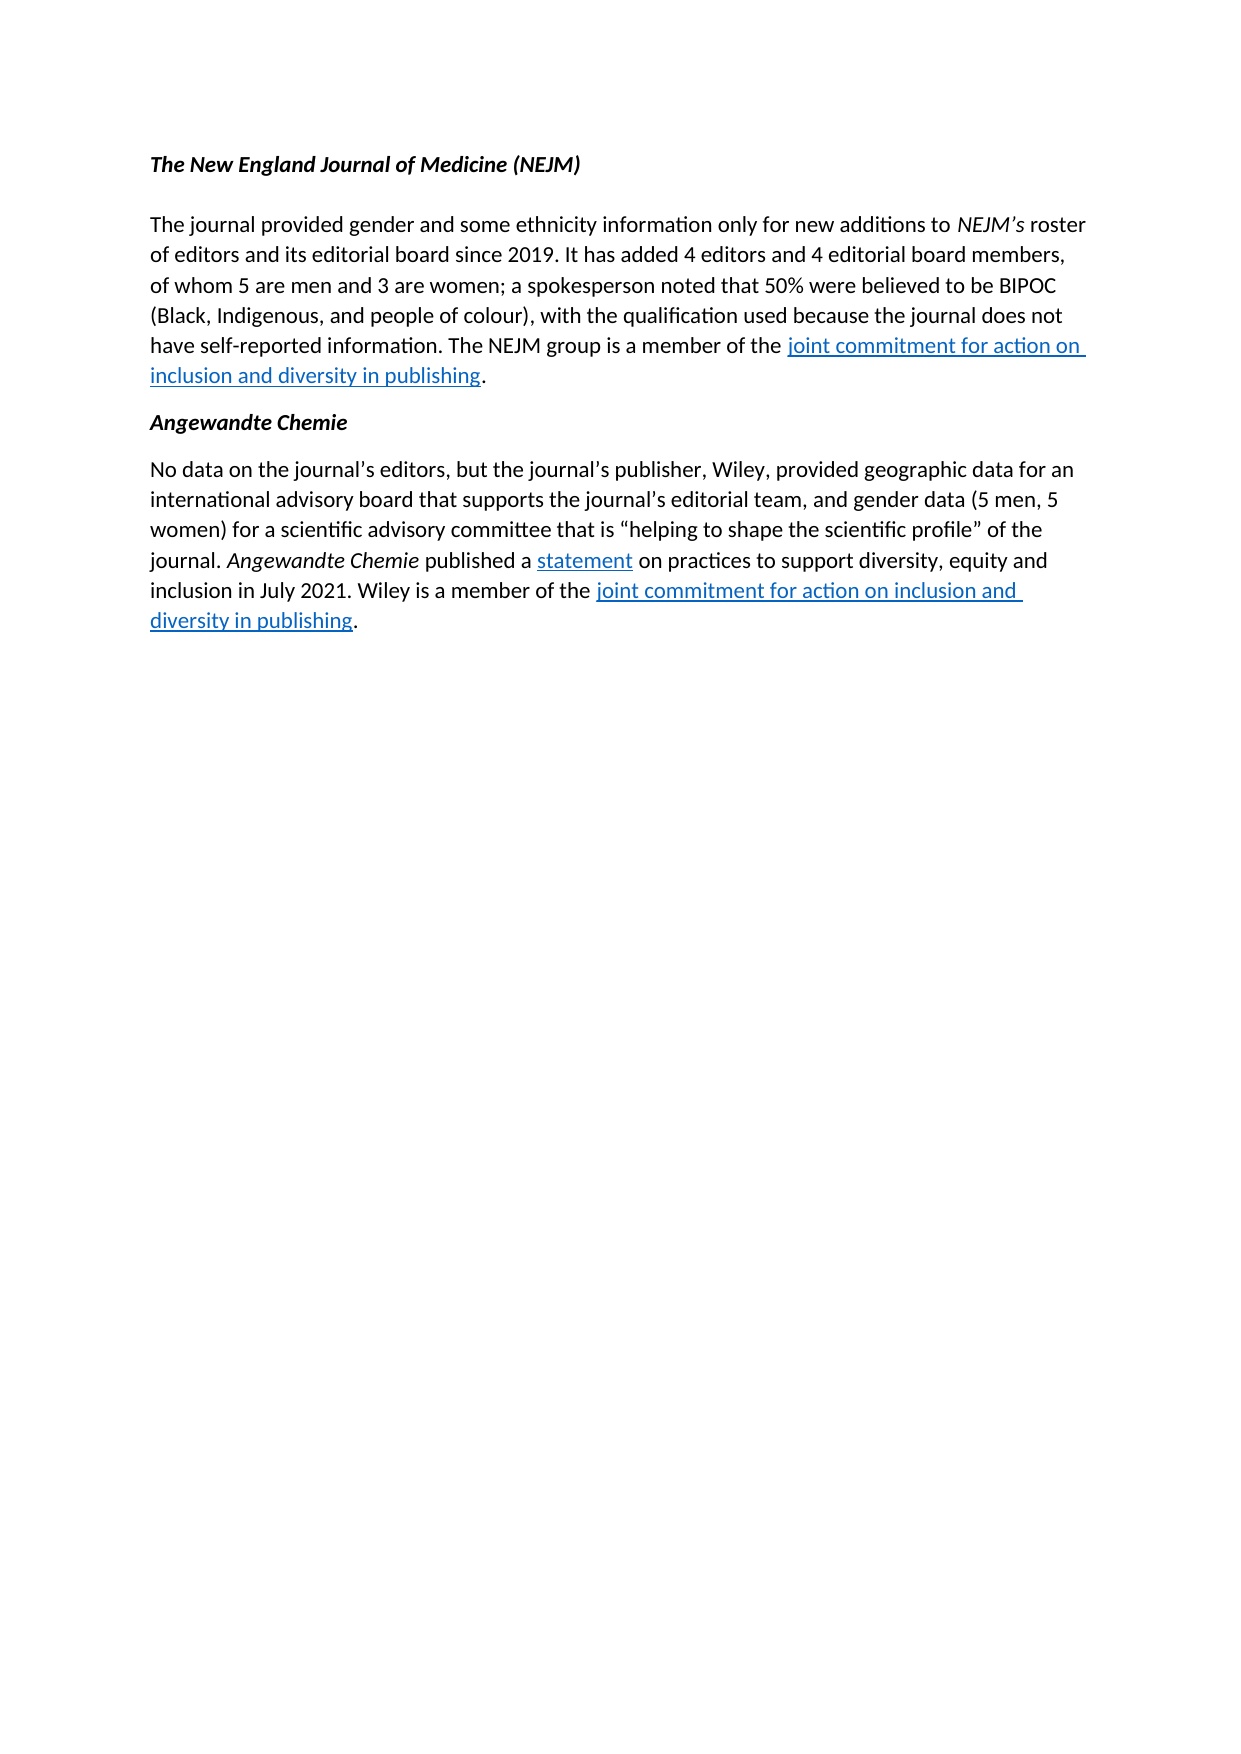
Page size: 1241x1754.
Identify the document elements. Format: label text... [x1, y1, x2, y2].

text The New England Journal of Medicine (NEJM) The journal provided gender and some ethnicity information only for new additions to NEJM’s roster of editors and its editorial board since 2019. It has added 4 editors and 4 editorial board members, of whom 5 are men and 3 are women; a spokesperson noted that 50% were believed to be BIPOC (Black, Indigenous, and people of colour), with the qualification used because the journal does not have self-reported information. The NEJM group is a member of the joint commitment for action on inclusion and diversity in publishing. [150, 150, 1090, 389]
text No data on the journal’s editors, but the journal’s publisher, Wiley, provided geographic data for an international advisory board that supports the journal’s editorial team, and gender data (5 men, 5 women) for a scientific advisory committee that is “helping to shape the scientific profile” of the journal. Angewandte Chemie published a statement on practices to support diversity, equity and inclusion in July 2021. Wiley is a member of the joint commitment for action on inclusion and diversity in publishing. [150, 455, 1090, 664]
text Angewandte Chemie [150, 408, 1090, 436]
